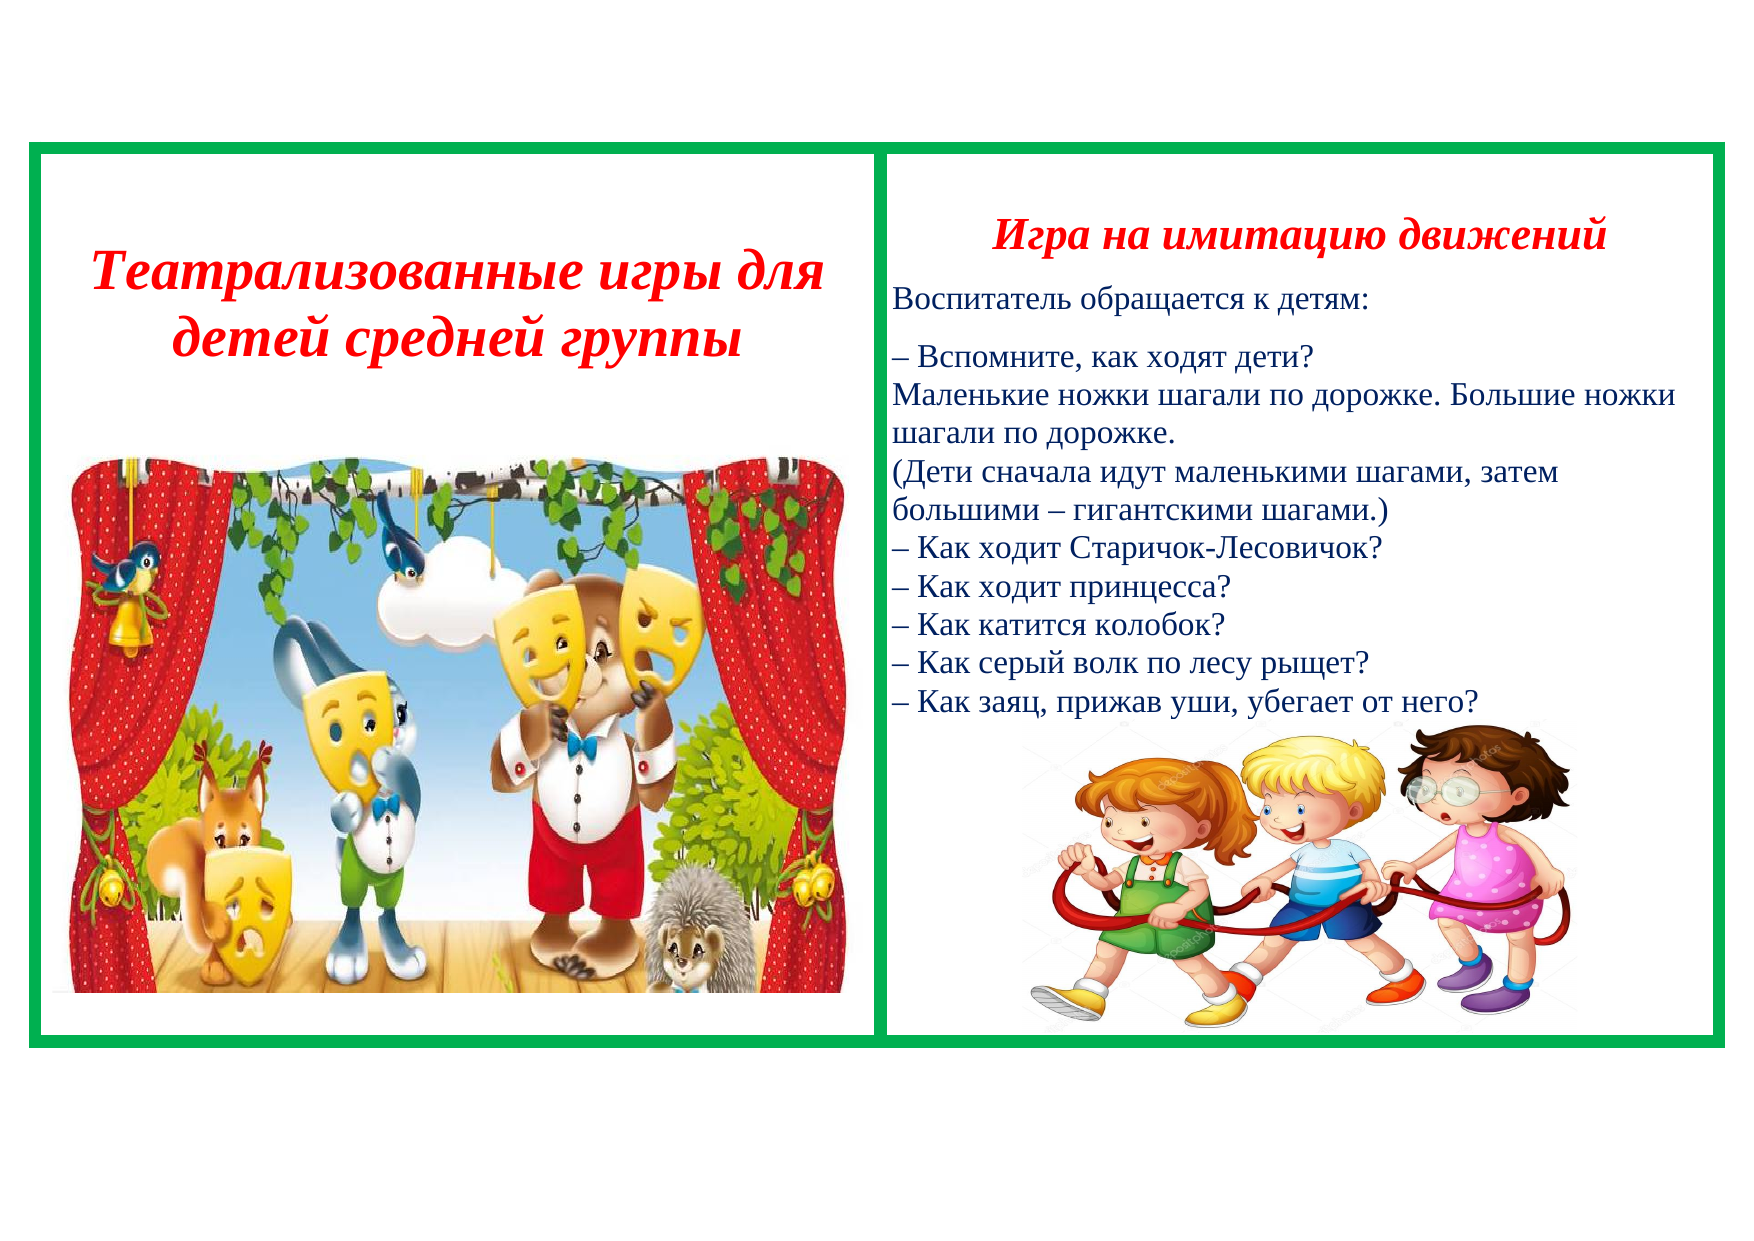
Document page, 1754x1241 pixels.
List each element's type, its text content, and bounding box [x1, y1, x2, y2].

picture [52, 436, 864, 993]
picture [1022, 719, 1578, 1033]
table_header Театрализованные игры для детей средней группы [41, 154, 874, 1035]
table_header Игра на имитацию движений Воспитатель обращается к детям: – Вспомните, как ходят дети? Маленькие ножки шагали по дорожке. Большие ножки шагали по дорожке. (Дети сначала идут маленькими шагами, затем большими – гигантскими шагами.) – Как ходит Старичок-Лесовичок? – Как ходит принцесса? – Как катится колобок? – Как серый волк по лесу рыщет? – Как заяц, прижав уши, убегает от него? [887, 154, 1713, 1035]
